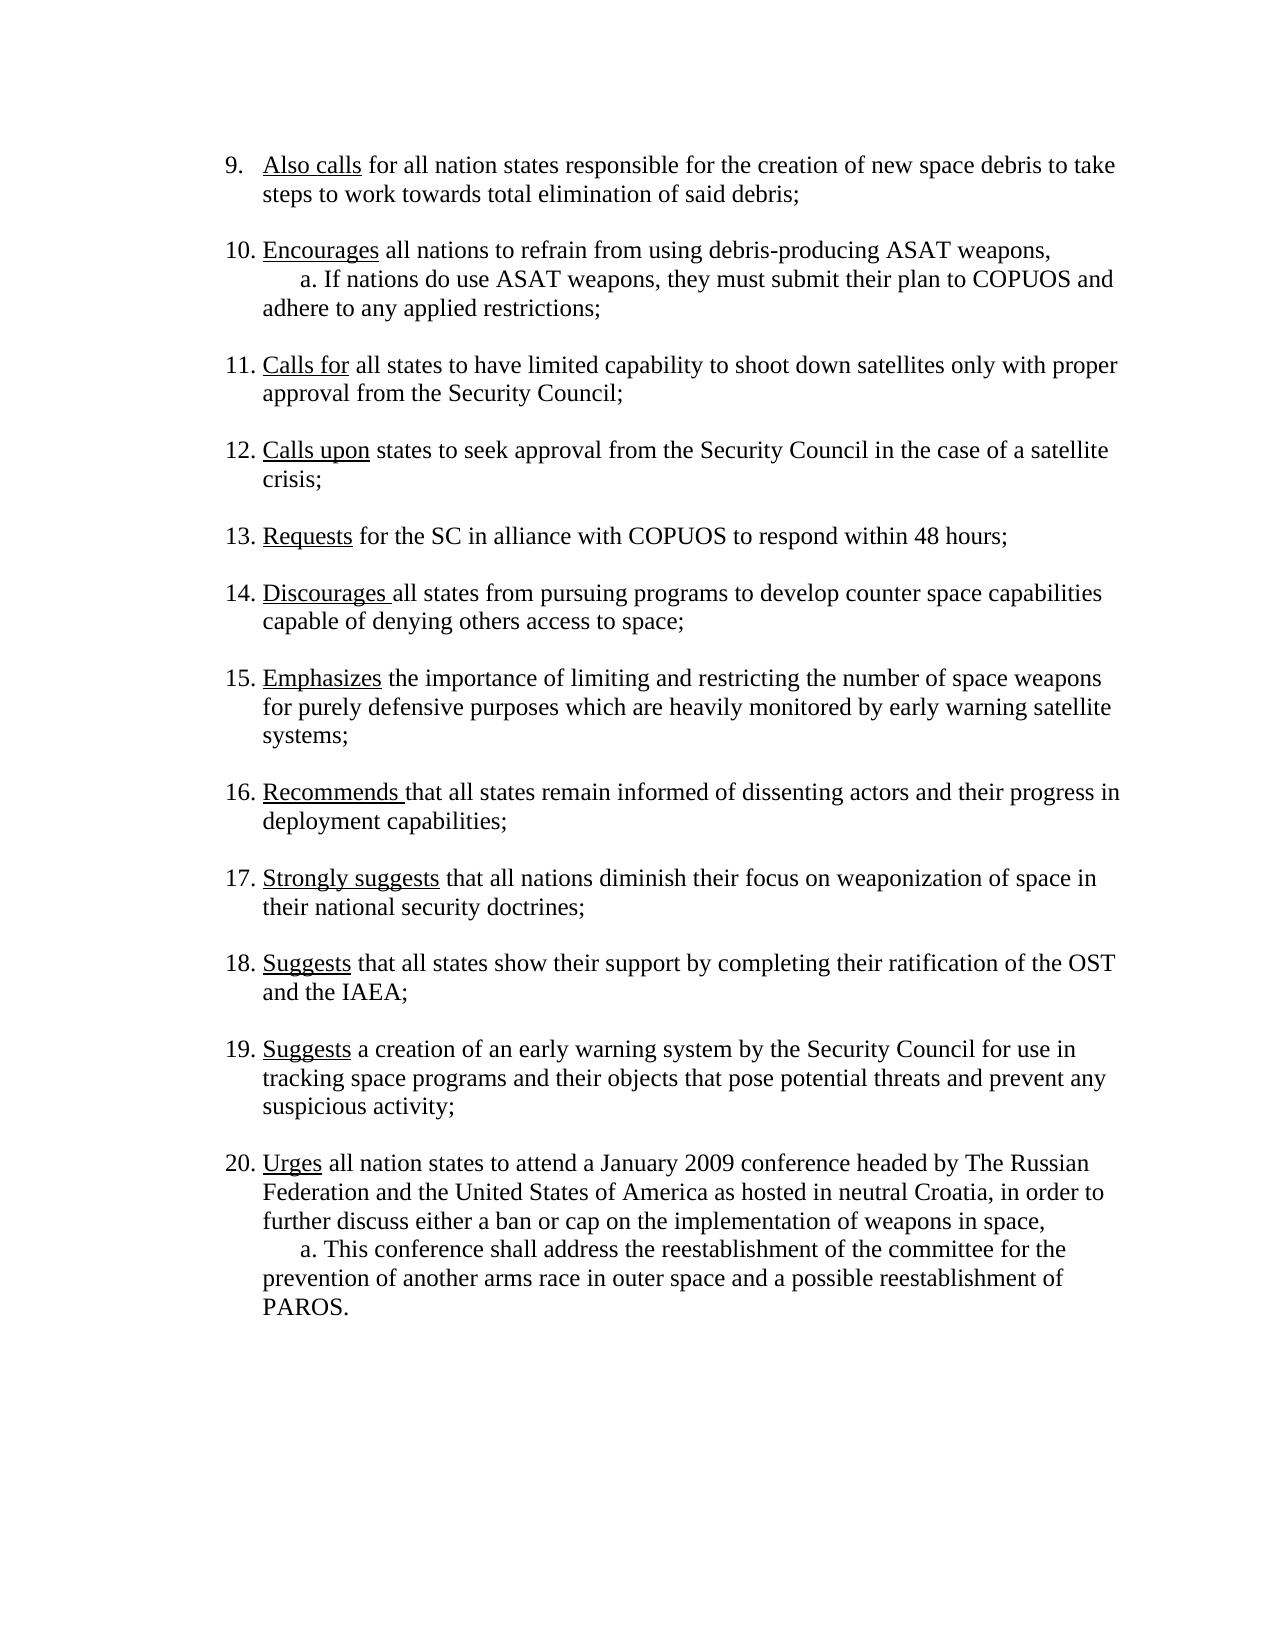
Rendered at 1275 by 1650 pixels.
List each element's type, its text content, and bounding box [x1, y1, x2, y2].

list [225, 150, 1125, 207]
list Suggests a creation of an early warning system by the Security Council for use in tracking space programs and their objects that pose potential threats and prevent any suspicious activity; [225, 1091, 1125, 1205]
list Recommends that all states remain informed of dissenting actors and their progress in deployment capabilities; [225, 834, 1125, 920]
list Emphasizes the importance of limiting and restricting the number of space weapons for purely defensive purposes which are heavily monitored by early warning satellite systems; [225, 720, 1125, 834]
list Strongly suggests that all nations diminish their focus on weaponization of space in their national security doctrines; [225, 920, 1125, 1005]
list Urges all nation states to attend a January 2009 conference headed by The Russian Federation and the United States of America as hosted in neutral Croatia, in order to further discuss either a ban or cap on the implementation of weapons in space, a. This conference shall address the reestablishment of the committee for the prevention of another arms race in outer space and a possible reestablishment of PAROS. [225, 1205, 1125, 1377]
list Calls for all states to have limited capability to shoot down satellites only with proper approval from the Security Council; [225, 407, 1125, 492]
list Requests for the SC in alliance with COPUOS to respond within 48 hours; [225, 578, 1125, 634]
list Discourages all states from pursuing programs to develop counter space capabilities capable of denying others access to space; [225, 634, 1125, 720]
list Also calls for all nation states responsible for the creation of new space debris to take steps to work towards total elimination of said debris; [225, 207, 1125, 292]
list Calls upon states to seek approval from the Security Council in the case of a satellite crisis; [225, 492, 1125, 578]
list Suggests that all states show their support by completing their ratification of the OST and the IAEA; [225, 1005, 1125, 1091]
list Encourages all nations to refrain from using debris-producing ASAT weapons, a. If nations do use ASAT weapons, they must submit their plan to COPUOS and adhere to any applied restrictions; [225, 292, 1125, 407]
